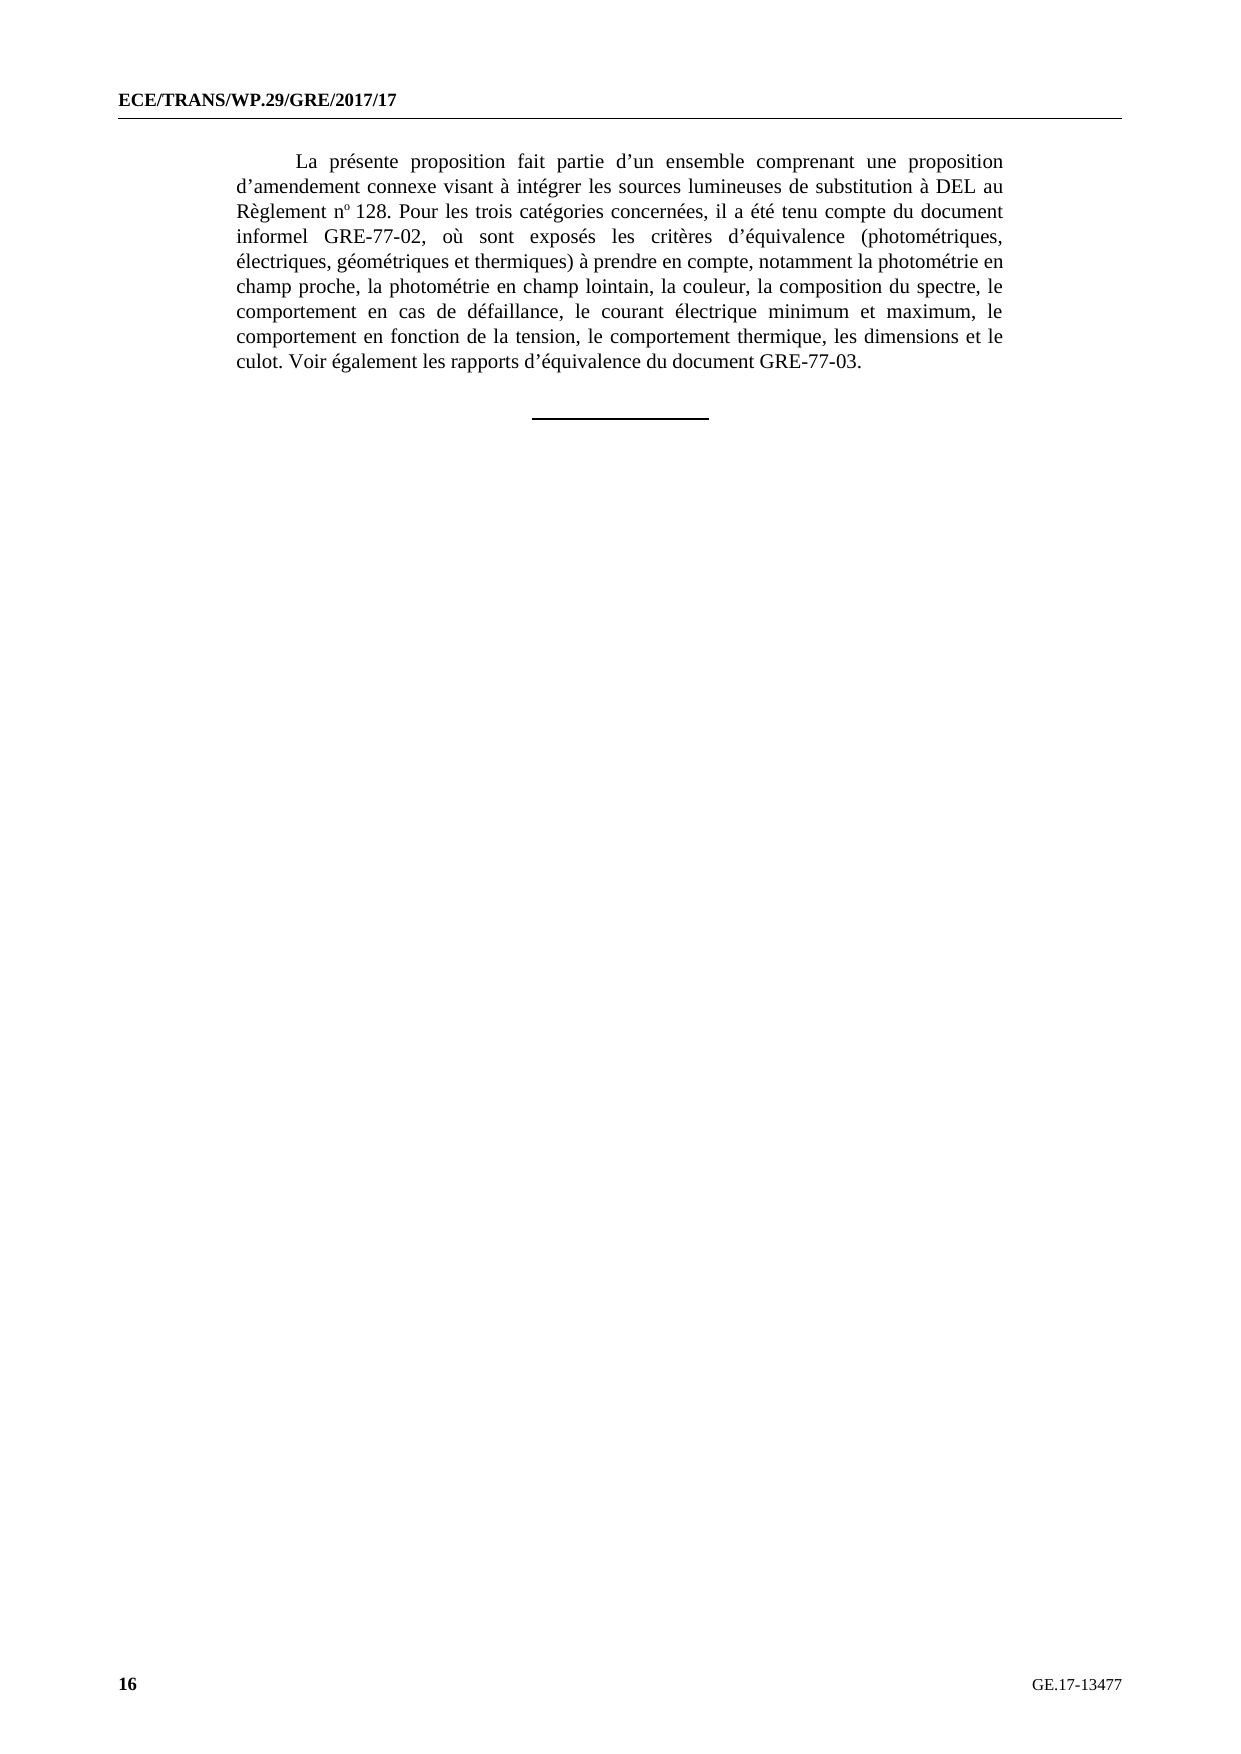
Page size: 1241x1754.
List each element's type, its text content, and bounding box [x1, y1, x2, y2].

text La présente proposition fait partie d’un ensemble comprenant une proposition d’amendement connexe visant à intégrer les sources lumineuses de substitution à DEL au Règlement no 128. Pour les trois catégories concernées, il a été tenu compte du document informel GRE-77-02, où sont exposés les critères d’équivalence (photométriques, électriques, géométriques et thermiques) à prendre en compte, notamment la photométrie en champ proche, la photométrie en champ lointain, la couleur, la composition du spectre, le comportement en cas de défaillance, le courant électrique minimum et maximum, le comportement en fonction de la tension, le comportement thermique, les dimensions et le culot. Voir également les rapports d’équivalence du document GRE-77-03. [236, 148, 1004, 373]
